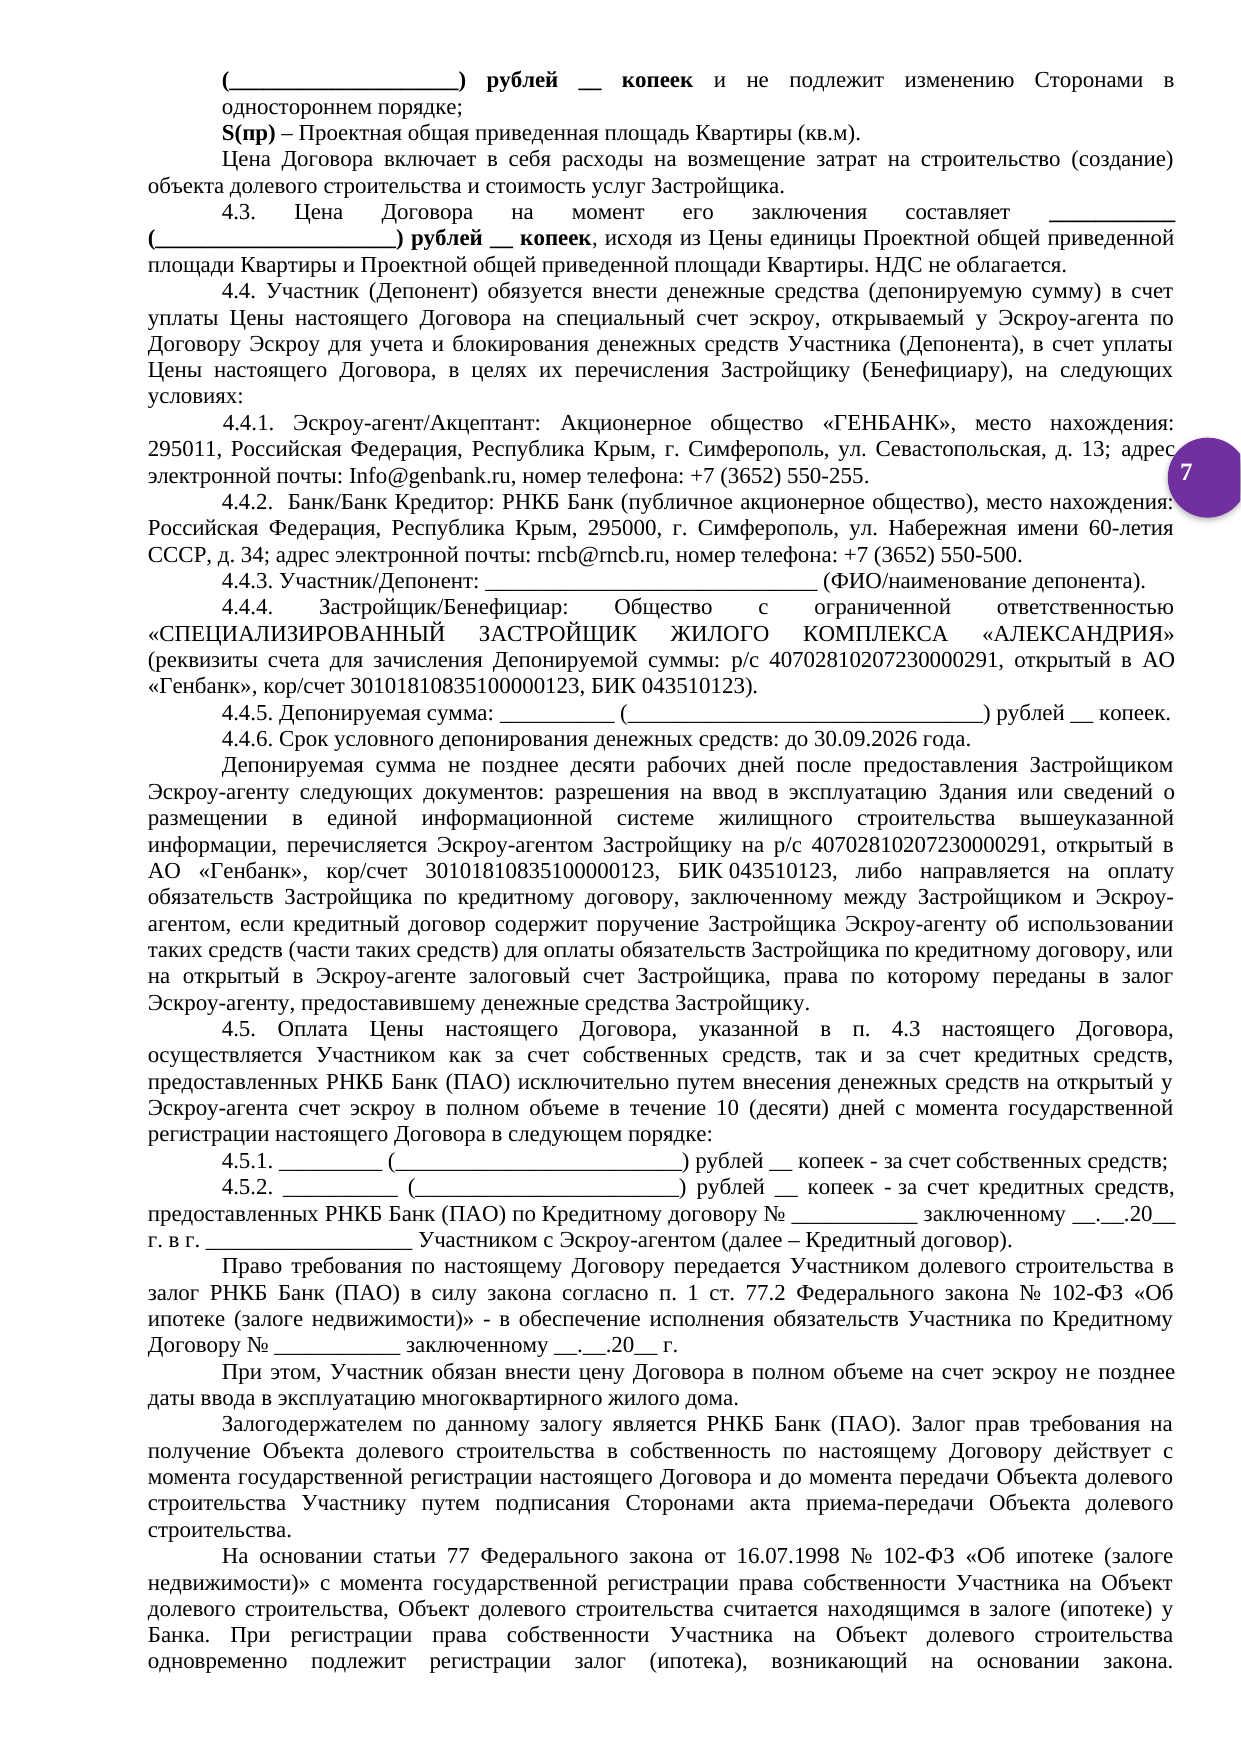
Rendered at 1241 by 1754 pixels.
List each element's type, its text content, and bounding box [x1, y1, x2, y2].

text 4.3. Цена Договора на момент его заключения составляет ___________ (_____________________) рублей __ копеек, исходя из Цены единицы Проектной общей приведенной площади Квартиры и Проектной общей приведенной площади Квартиры. НДС не облагается. [148, 198, 1175, 277]
text 4.4.4. Застройщик/Бенефициар: Общество с ограниченной ответственностью «СПЕЦИАЛИЗИРОВАННЫЙ ЗАСТРОЙЩИК ЖИЛОГО КОМПЛЕКСА «АЛЕКСАНДРИЯ» (реквизиты счета для зачисления Депонируемой суммы: р/с 40702810207230000291, открытый в АО «Генбанк», кор/счет 30101810835100000123, БИК 043510123). [148, 593, 1175, 699]
text 4.4. Участник (Депонент) обязуется внести денежные средства (депонируемую сумму) в счет уплаты Цены настоящего Договора на специальный счет эскроу, открываемый у Эскроу-агента по Договору Эскроу для учета и блокирования денежных средств Участника (Депонента), в счет уплаты Цены настоящего Договора, в целях их перечисления Застройщику (Бенефициару), на следующих условиях: [148, 277, 1175, 409]
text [148, 1542, 1175, 1674]
text S(пр) – Проектная общая приведенная площадь Квартиры (кв.м). [222, 119, 1175, 145]
text Залогодержателем по данному залогу является РНКБ Банк (ПАО). Залог прав требования на получение Объекта долевого строительства в собственность по настоящему Договору действует с момента государственной регистрации настоящего Договора и до момента передачи Объекта долевого строительства Участнику путем подписания Сторонами акта приема-передачи Объекта долевого строительства. [148, 1410, 1175, 1542]
text Цена Договора включает в себя расходы на возмещение затрат на строительство (создание) объекта долевого строительства и стоимость услуг Застройщика. [148, 145, 1175, 198]
text Право требования по настоящему Договору передается Участником долевого строительства в залог РНКБ Банк (ПАО) в силу закона согласно п. 1 ст. 77.2 Федерального закона № 102-ФЗ «Об ипотеке (залоге недвижимости)» - в обеспечение исполнения обязательств Участника по Кредитному Договору № ___________ заключенному __.__.20__ г. [148, 1252, 1175, 1358]
text При этом, Участник обязан внести цену Договора в полном объеме на счет эскроу не позднее даты ввода в эксплуатацию многоквартирного жилого дома. [148, 1358, 1175, 1410]
text 4.5. Оплата Цены настоящего Договора, указанной в п. 4.3 настоящего Договора, осуществляется Участником как за счет собственных средств, так и за счет кредитных средств, предоставленных РНКБ Банк (ПАО) исключительно путем внесения денежных средств на открытый у Эскроу-агента счет эскроу в полном объеме в течение 10 (десяти) дней с момента государственной регистрации настоящего Договора в следующем порядке: [148, 1015, 1175, 1147]
text 4.4.5. Депонируемая сумма: __________ (_______________________________) рублей __ копеек. [148, 699, 1175, 725]
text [222, 66, 1175, 119]
text 4.4.6. Срок условного депонирования денежных средств: до 30.09.2026 года. [148, 725, 1175, 752]
text 4.5.1. _________ (_________________________) рублей __ копеек - за счет собственных средств; [148, 1147, 1175, 1173]
text 4.4.1. Эскроу-агент/Акцептант: Акционерное общество «ГЕНБАНК», место нахождения: 295011, Российская Федерация, Республика Крым, г. Симферополь, ул. Севастопольская, д. 13; адрес электронной почты: Info@genbank.ru, номер телефона: +7 (3652) 550-255. [148, 409, 1175, 488]
text 4.5.2. __________ (_______________________) рублей __ копеек - за счет кредитных средств, предоставленных РНКБ Банк (ПАО) по Кредитному договору № ___________ заключенному __.__.20__ г. в г. __________________ Участником с Эскроу-агентом (далее – Кредитный договор). [148, 1173, 1175, 1252]
text 4.4.2. Банк/Банк Кредитор: РНКБ Банк (публичное акционерное общество), место нахождения: Российская Федерация, Республика Крым, 295000, г. Симферополь, ул. Набережная имени 60-летия СССР, д. 34; адрес электронной почты: rncb@rncb.ru, номер телефона: +7 (3652) 550-500. [148, 488, 1175, 567]
text 4.4.3. Участник/Депонент: _____________________________ (ФИО/наименование депонента). [148, 567, 1175, 593]
text Депонируемая сумма не позднее десяти рабочих дней после предоставления Застройщиком Эскроу-агенту следующих документов: разрешения на ввод в эксплуатацию Здания или сведений о размещении в единой информационной системе жилищного строительства вышеуказанной информации, перечисляется Эскроу-агентом Застройщику на р/с 40702810207230000291, открытый в АО «Генбанк», кор/счет 30101810835100000123, БИК 043510123, либо направляется на оплату обязательств Застройщика по кредитному договору, заключенному между Застройщиком и Эскроу-агентом, если кредитный договор содержит поручение Застройщика Эскроу-агенту об использовании таких средств (части таких средств) для оплаты обязательств Застройщика по кредитному договору, или на открытый в Эскроу-агенте залоговый счет Застройщика, права по которому переданы в залог Эскроу-агенту, предоставившему денежные средства Застройщику. [148, 752, 1175, 1015]
